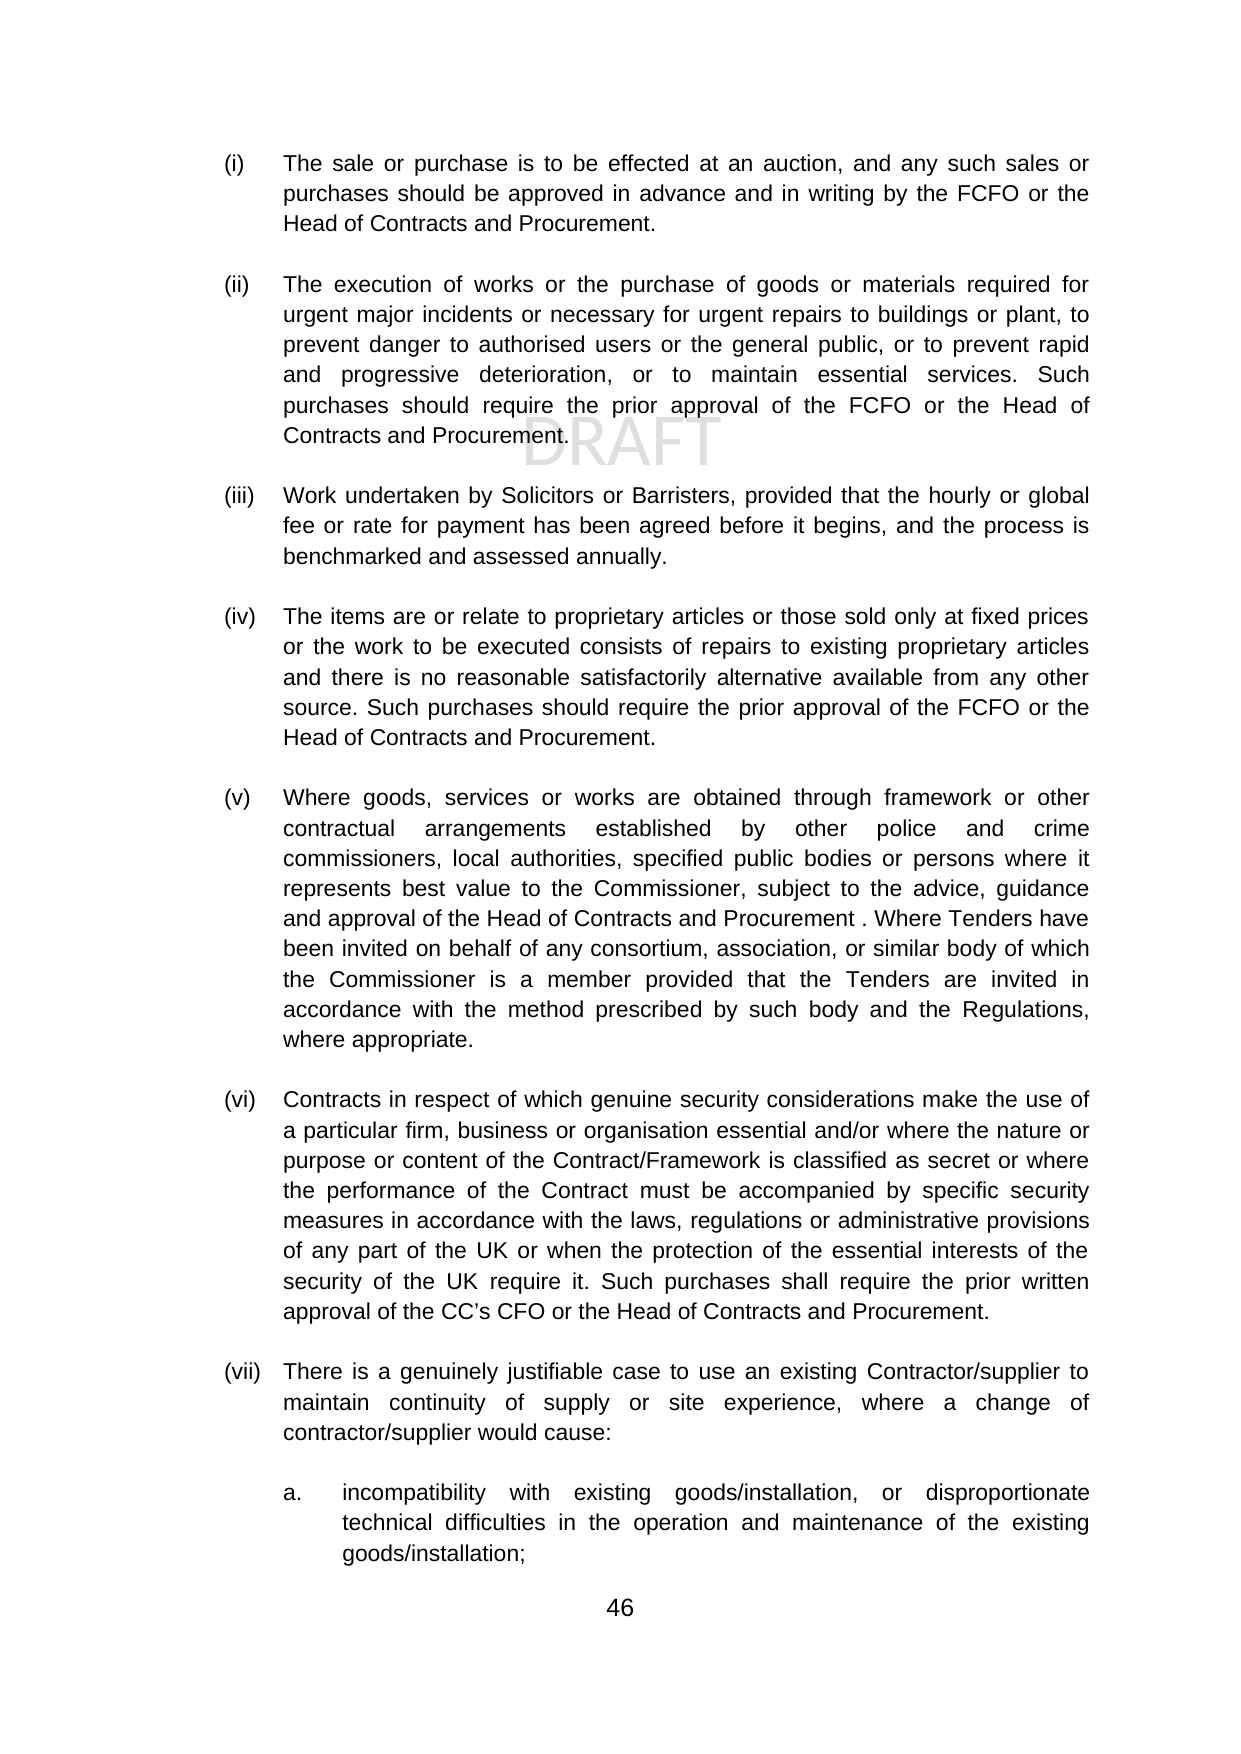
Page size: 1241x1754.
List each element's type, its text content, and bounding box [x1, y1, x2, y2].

list The execution of works or the purchase of goods or materials required for urgent major incidents or necessary for urgent repairs to buildings or plant, to prevent danger to authorised users or the general public, or to prevent rapid and progressive deterioration, or to maintain essential services. Such purchases should require the prior approval of the FCFO or the Head of Contracts and Procurement. [224, 271, 1090, 448]
list Work undertaken by Solicitors or Barristers, provided that the hourly or global fee or rate for payment has been agreed before it begins, and the process is benchmarked and assessed annually. [224, 482, 1090, 569]
list incompatibility with existing goods/installation, or disproportionate technical difficulties in the operation and maintenance of the existing goods/installation; [283, 1479, 1090, 1566]
list Contracts in respect of which genuine security considerations make the use of a particular firm, business or organisation essential and/or where the nature or purpose or content of the Contract/Framework is classified as secret or where the performance of the Contract must be accompanied by specific security measures in accordance with the laws, regulations or administrative provisions of any part of the UK or when the protection of the essential interests of the security of the UK require it. Such purchases shall require the prior written approval of the CC’s CFO or the Head of Contracts and Procurement. [224, 1086, 1090, 1324]
list The items are or relate to proprietary articles or those sold only at fixed prices or the work to be executed consists of repairs to existing proprietary articles and there is no reasonable satisfactorily alternative available from any other source. Such purchases should require the prior approval of the FCFO or the Head of Contracts and Procurement. [224, 603, 1090, 750]
list The sale or purchase is to be effected at an auction, and any such sales or purchases should be approved in advance and in writing by the FCFO or the Head of Contracts and Procurement. [224, 150, 1090, 237]
list Where goods, services or works are obtained through framework or other contractual arrangements established by other police and crime commissioners, local authorities, specified public bodies or persons where it represents best value to the Commissioner, subject to the advice, guidance and approval of the Head of Contracts and Procurement . Where Tenders have been invited on behalf of any consortium, association, or similar body of which the Commissioner is a member provided that the Tenders are invited in accordance with the method prescribed by such body and the Regulations, where appropriate. [224, 784, 1090, 1052]
list There is a genuinely justifiable case to use an existing Contractor/supplier to maintain continuity of supply or site experience, where a change of contractor/supplier would cause: [224, 1358, 1090, 1445]
